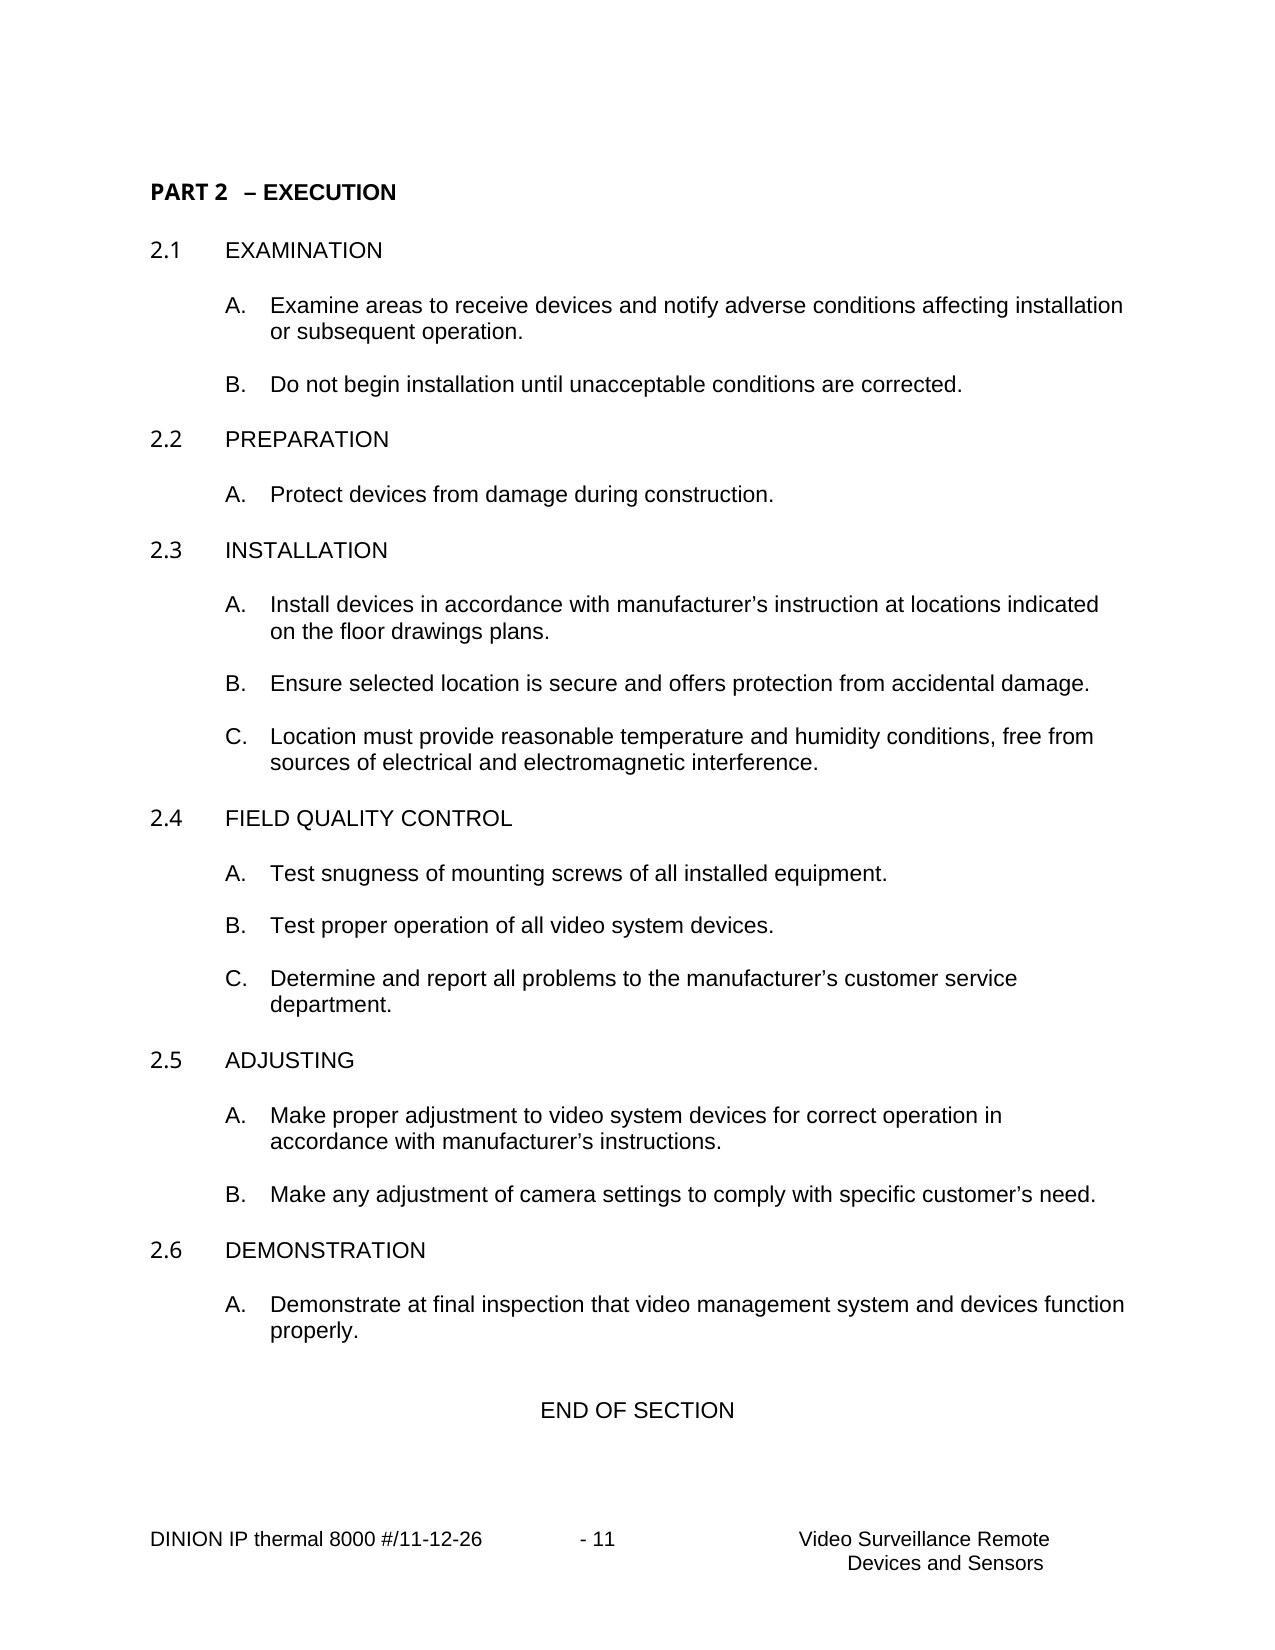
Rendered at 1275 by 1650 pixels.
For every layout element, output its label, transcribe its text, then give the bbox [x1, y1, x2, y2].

list – EXECUTION [150, 176, 1125, 208]
list Protect devices from damage during construction. [225, 481, 1125, 507]
list Demonstrate at final inspection that video management system and devices function properly. [225, 1291, 1125, 1344]
list Ensure selected location is secure and offers protection from accidental damage. [225, 670, 1125, 697]
list INSTALLATION [150, 534, 1125, 565]
list EXAMINATION [150, 234, 1125, 265]
list FIELD QUALITY CONTROL [150, 802, 1125, 833]
list Do not begin installation until unacceptable conditions are corrected. [225, 371, 1125, 397]
list Make proper adjustment to video system devices for correct operation in accordance with manufacturer’s instructions. [225, 1102, 1125, 1154]
list Examine areas to receive devices and notify adverse conditions affecting installation or subsequent operation. [225, 292, 1125, 344]
list Test snugness of mounting screws of all installed equipment. [225, 860, 1125, 886]
list Test proper operation of all video system devices. [225, 912, 1125, 939]
list Make any adjustment of camera settings to comply with specific customer’s need. [225, 1181, 1125, 1207]
list Install devices in accordance with manufacturer’s instruction at locations indicated on the floor drawings plans. [225, 591, 1125, 644]
list DEMONSTRATION [150, 1233, 1125, 1265]
list Determine and report all problems to the manufacturer’s customer service department. [225, 965, 1125, 1018]
text END OF SECTION [150, 1397, 1125, 1423]
list PREPARATION [150, 423, 1125, 454]
list Location must provide reasonable temperature and humidity conditions, free from sources of electrical and electromagnetic interference. [225, 723, 1125, 776]
list ADJUSTING [150, 1044, 1125, 1075]
